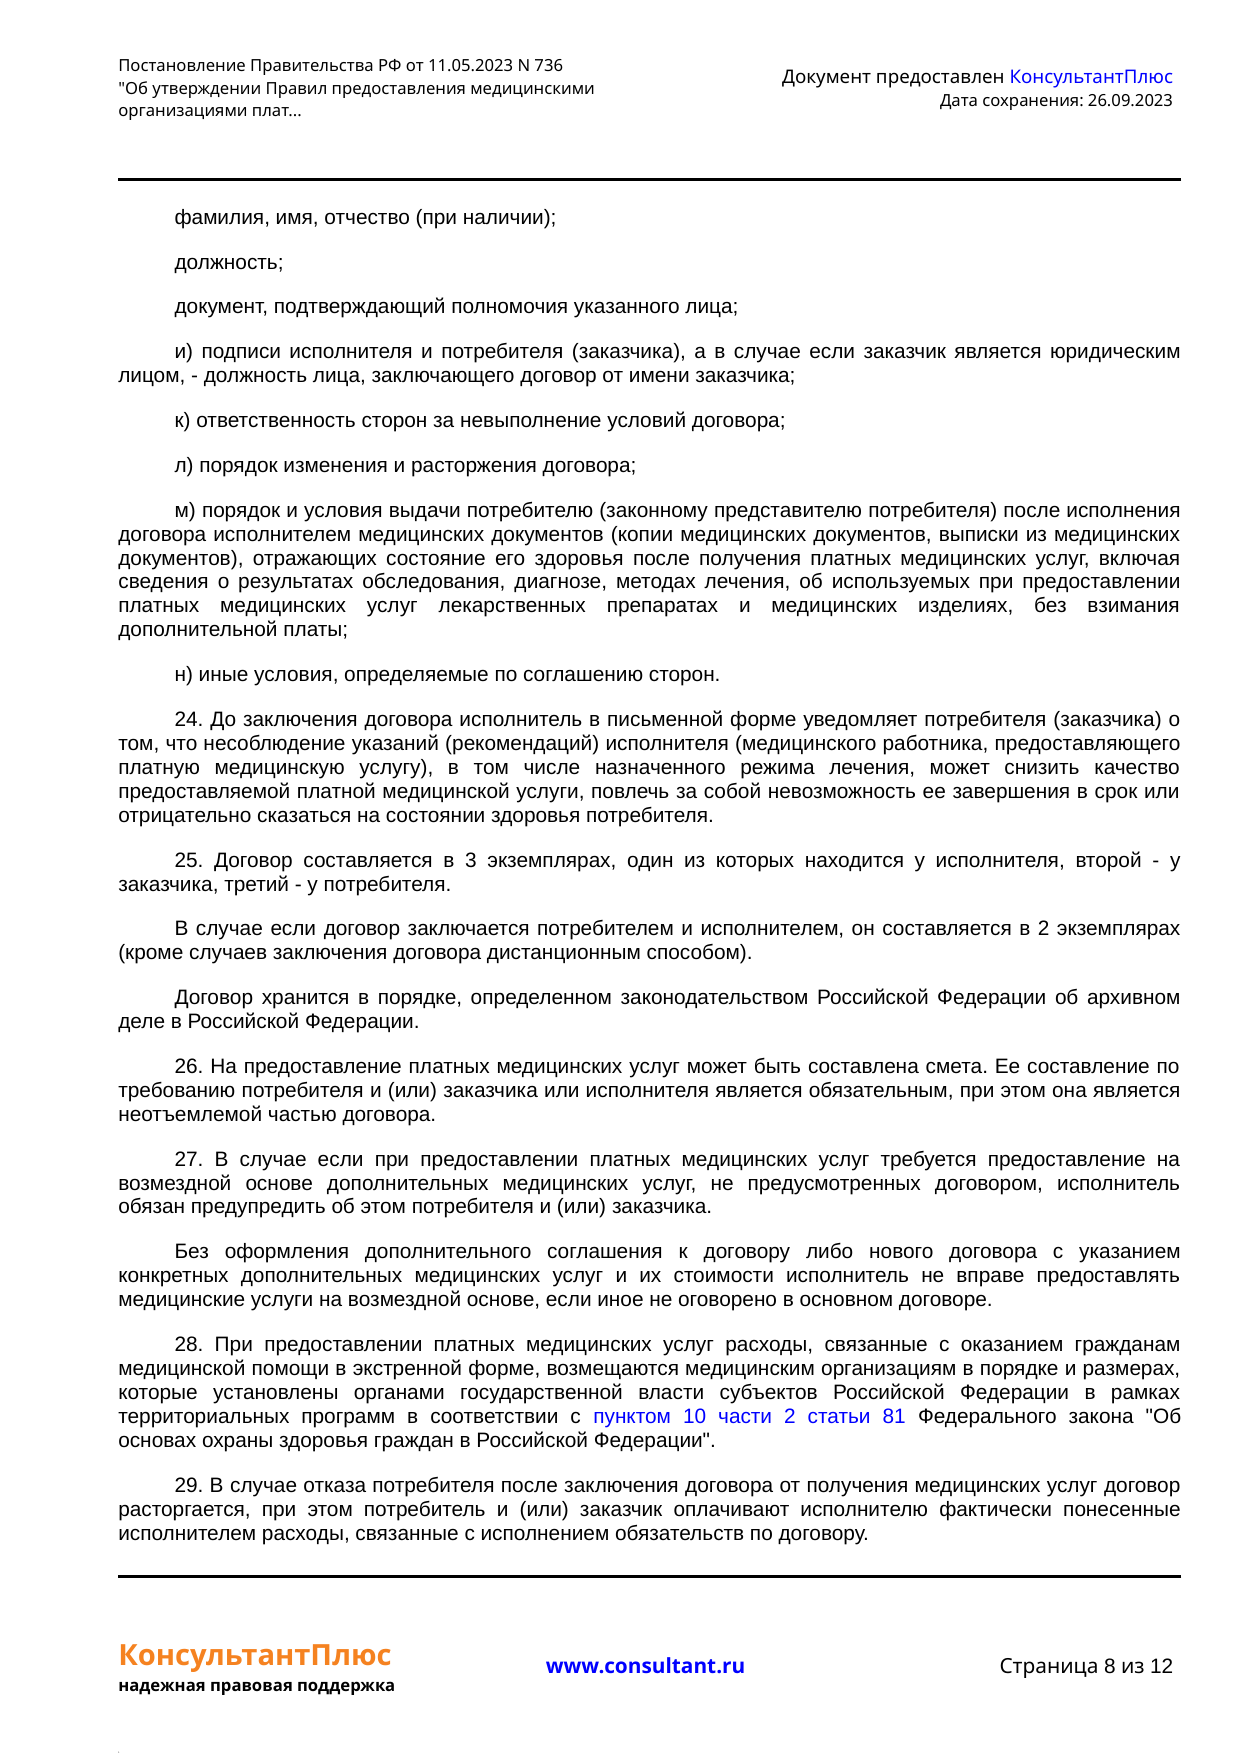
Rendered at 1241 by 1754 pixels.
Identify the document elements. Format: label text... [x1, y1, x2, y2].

text фамилия, имя, отчество (при наличии); [118, 205, 1181, 229]
text и) подписи исполнителя и потребителя (заказчика), а в случае если заказчик является юридическим лицом, - должность лица, заключающего договор от имени заказчика; [118, 339, 1181, 387]
text Без оформления дополнительного соглашения к договору либо нового договора с указанием конкретных дополнительных медицинских услуг и их стоимости исполнитель не вправе предоставлять медицинские услуги на возмездной основе, если иное не оговорено в основном договоре. [118, 1239, 1181, 1311]
text должность; [118, 249, 1181, 273]
text 25. Договор составляется в 3 экземплярах, один из которых находится у исполнителя, второй - у заказчика, третий - у потребителя. [118, 847, 1181, 895]
text 27. В случае если при предоставлении платных медицинских услуг требуется предоставление на возмездной основе дополнительных медицинских услуг, не предусмотренных договором, исполнитель обязан предупредить об этом потребителя и (или) заказчика. [118, 1146, 1181, 1218]
text к) ответственность сторон за невыполнение условий договора; [118, 408, 1181, 432]
text В случае если договор заключается потребителем и исполнителем, он составляется в 2 экземплярах (кроме случаев заключения договора дистанционным способом). [118, 916, 1181, 964]
text Договор хранится в порядке, определенном законодательством Российской Федерации об архивном деле в Российской Федерации. [118, 985, 1181, 1033]
text 26. На предоставление платных медицинских услуг может быть составлена смета. Ее составление по требованию потребителя и (или) заказчика или исполнителя является обязательным, при этом она является неотъемлемой частью договора. [118, 1054, 1181, 1126]
text 24. До заключения договора исполнитель в письменной форме уведомляет потребителя (заказчика) о том, что несоблюдение указаний (рекомендаций) исполнителя (медицинского работника, предоставляющего платную медицинскую услугу), в том числе назначенного режима лечения, может снизить качество предоставляемой платной медицинской услуги, повлечь за собой невозможность ее завершения в срок или отрицательно сказаться на состоянии здоровья потребителя. [118, 707, 1181, 827]
text м) порядок и условия выдачи потребителю (законному представителю потребителя) после исполнения договора исполнителем медицинских документов (копии медицинских документов, выписки из медицинских документов), отражающих состояние его здоровья после получения платных медицинских услуг, включая сведения о результатах обследования, диагнозе, методах лечения, об используемых при предоставлении платных медицинских услуг лекарственных препаратах и медицинских изделиях, без взимания дополнительной платы; [118, 497, 1181, 641]
text 28. При предоставлении платных медицинских услуг расходы, связанные с оказанием гражданам медицинской помощи в экстренной форме, возмещаются медицинским организациям в порядке и размерах, которые установлены органами государственной власти субъектов Российской Федерации в рамках территориальных программ в соответствии с пунктом 10 части 2 статьи 81 Федерального закона "Об основах охраны здоровья граждан в Российской Федерации". [118, 1332, 1181, 1452]
text н) иные условия, определяемые по соглашению сторон. [118, 662, 1181, 686]
text 29. В случае отказа потребителя после заключения договора от получения медицинских услуг договор расторгается, при этом потребитель и (или) заказчик оплачивают исполнителю фактически понесенные исполнителем расходы, связанные с исполнением обязательств по договору. [118, 1472, 1181, 1544]
text документ, подтверждающий полномочия указанного лица; [118, 294, 1181, 318]
text л) порядок изменения и расторжения договора; [118, 453, 1181, 477]
